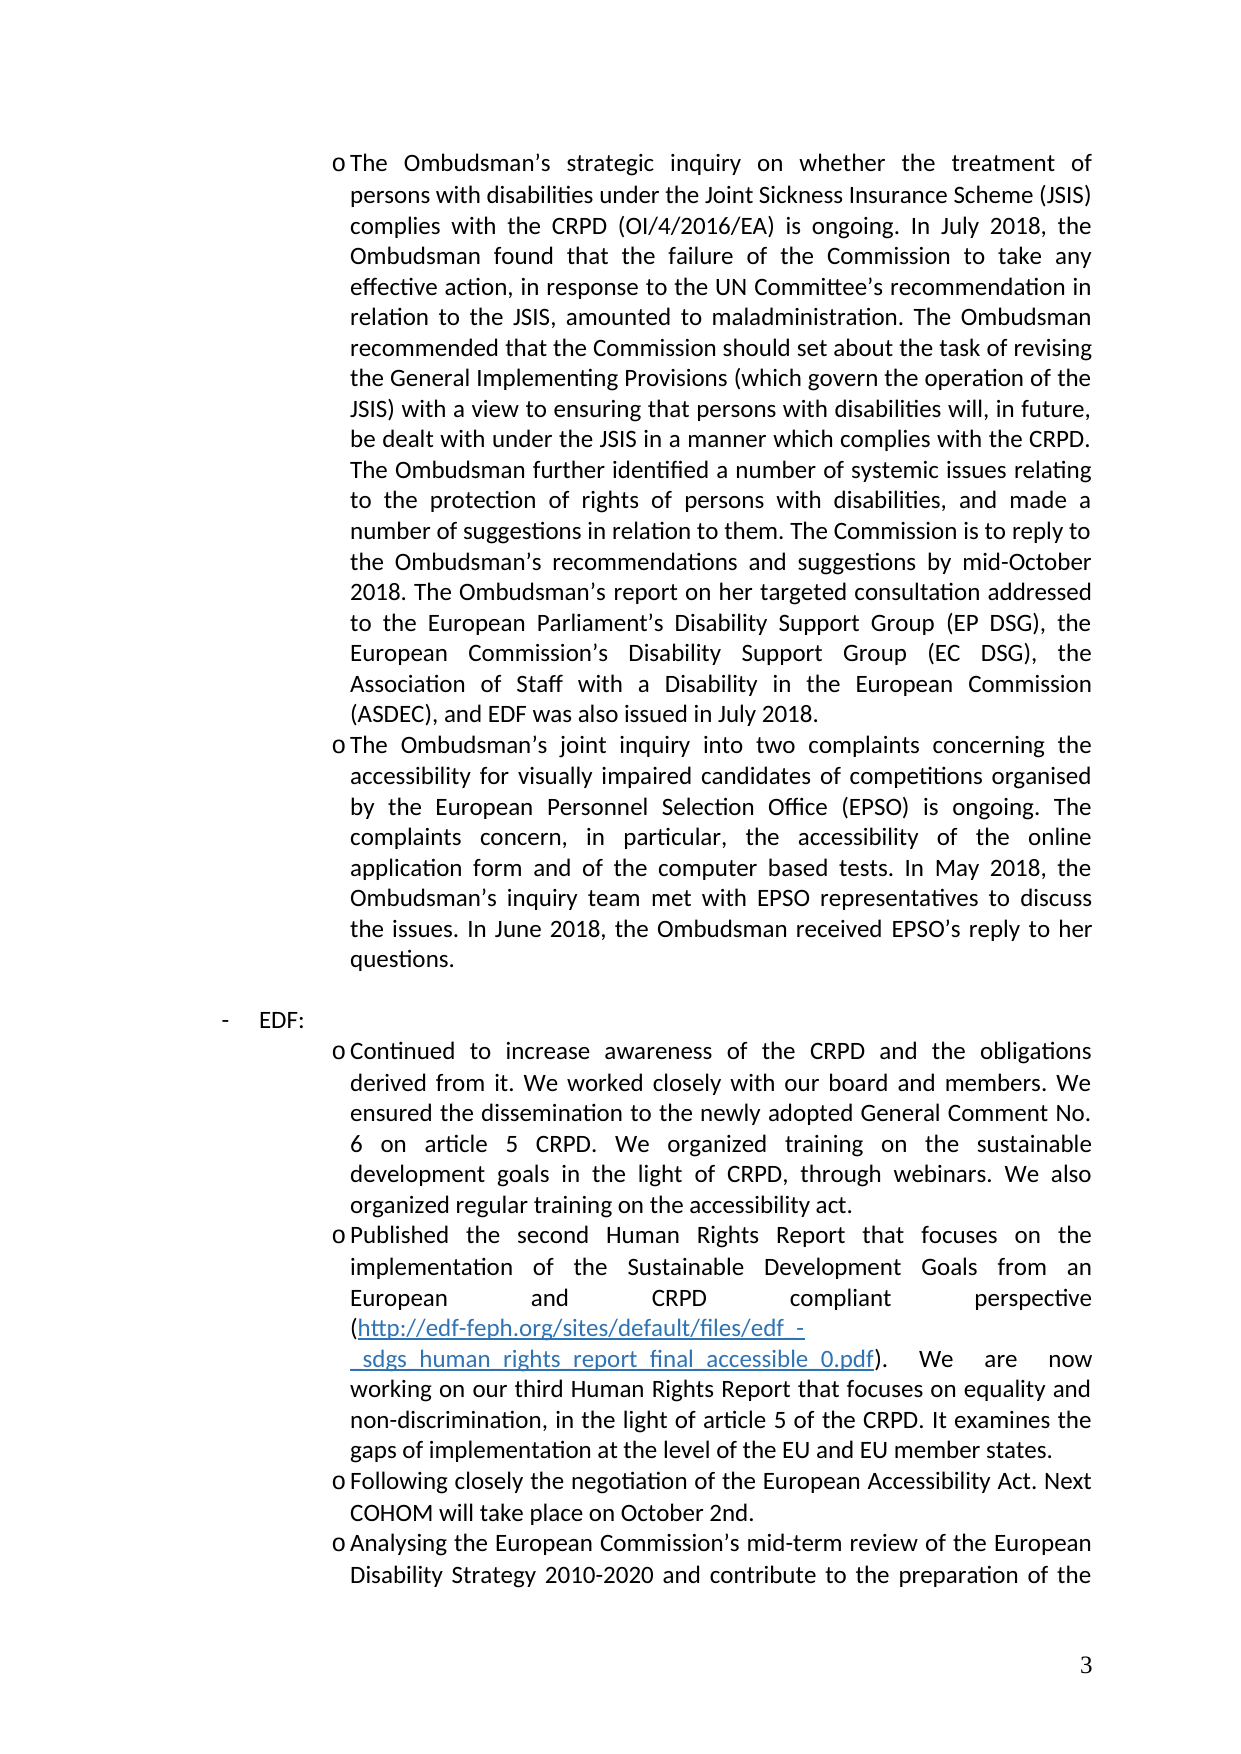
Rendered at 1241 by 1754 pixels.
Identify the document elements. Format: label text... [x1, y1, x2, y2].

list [331, 1527, 1093, 1589]
list Following closely the negotiation of the European Accessibility Act. Next COHOM will take place on October 2nd. [331, 1465, 1093, 1527]
list The Ombudsman’s strategic inquiry on whether the treatment of persons with disabilities under the Joint Sickness Insurance Scheme (JSIS) complies with the CRPD (OI/4/2016/EA) is ongoing. In July 2018, the Ombudsman found that the failure of the Commission to take any effective action, in response to the UN Committee’s recommendation in relation to the JSIS, amounted to maladministration. The Ombudsman recommended that the Commission should set about the task of revising the General Implementing Provisions (which govern the operation of the JSIS) with a view to ensuring that persons with disabilities will, in future, be dealt with under the JSIS in a manner which complies with the CRPD. The Ombudsman further identified a number of systemic issues relating to the protection of rights of persons with disabilities, and made a number of suggestions in relation to them. The Commission is to reply to the Ombudsman’s recommendations and suggestions by mid-October 2018. The Ombudsman’s report on her targeted consultation addressed to the European Parliament’s Disability Support Group (EP DSG), the European Commission’s Disability Support Group (EC DSG), the Association of Staff with a Disability in the European Commission (ASDEC), and EDF was also issued in July 2018. [331, 148, 1093, 729]
list EDF: [221, 1005, 1093, 1035]
list Published the second Human Rights Report that focuses on the implementation of the Sustainable Development Goals from an European and CRPD compliant perspective (http://edf-feph.org/sites/default/files/edf_-_sdgs_human_rights_report_final_accessible_0.pdf). We are now working on our third Human Rights Report that focuses on equality and non-discrimination, in the light of article 5 of the CRPD. It examines the gaps of implementation at the level of the EU and EU member states. [331, 1219, 1093, 1465]
list Continued to increase awareness of the CRPD and the obligations derived from it. We worked closely with our board and members. We ensured the dissemination to the newly adopted General Comment No. 6 on article 5 CRPD. We organized training on the sustainable development goals in the light of CRPD, through webinars. We also organized regular training on the accessibility act. [331, 1035, 1093, 1219]
list The Ombudsman’s joint inquiry into two complaints concerning the accessibility for visually impaired candidates of competitions organised by the European Personnel Selection Office (EPSO) is ongoing. The complaints concern, in particular, the accessibility of the online application form and of the computer based tests. In May 2018, the Ombudsman’s inquiry team met with EPSO representatives to discuss the issues. In June 2018, the Ombudsman received EPSO’s reply to her questions. [331, 729, 1093, 974]
